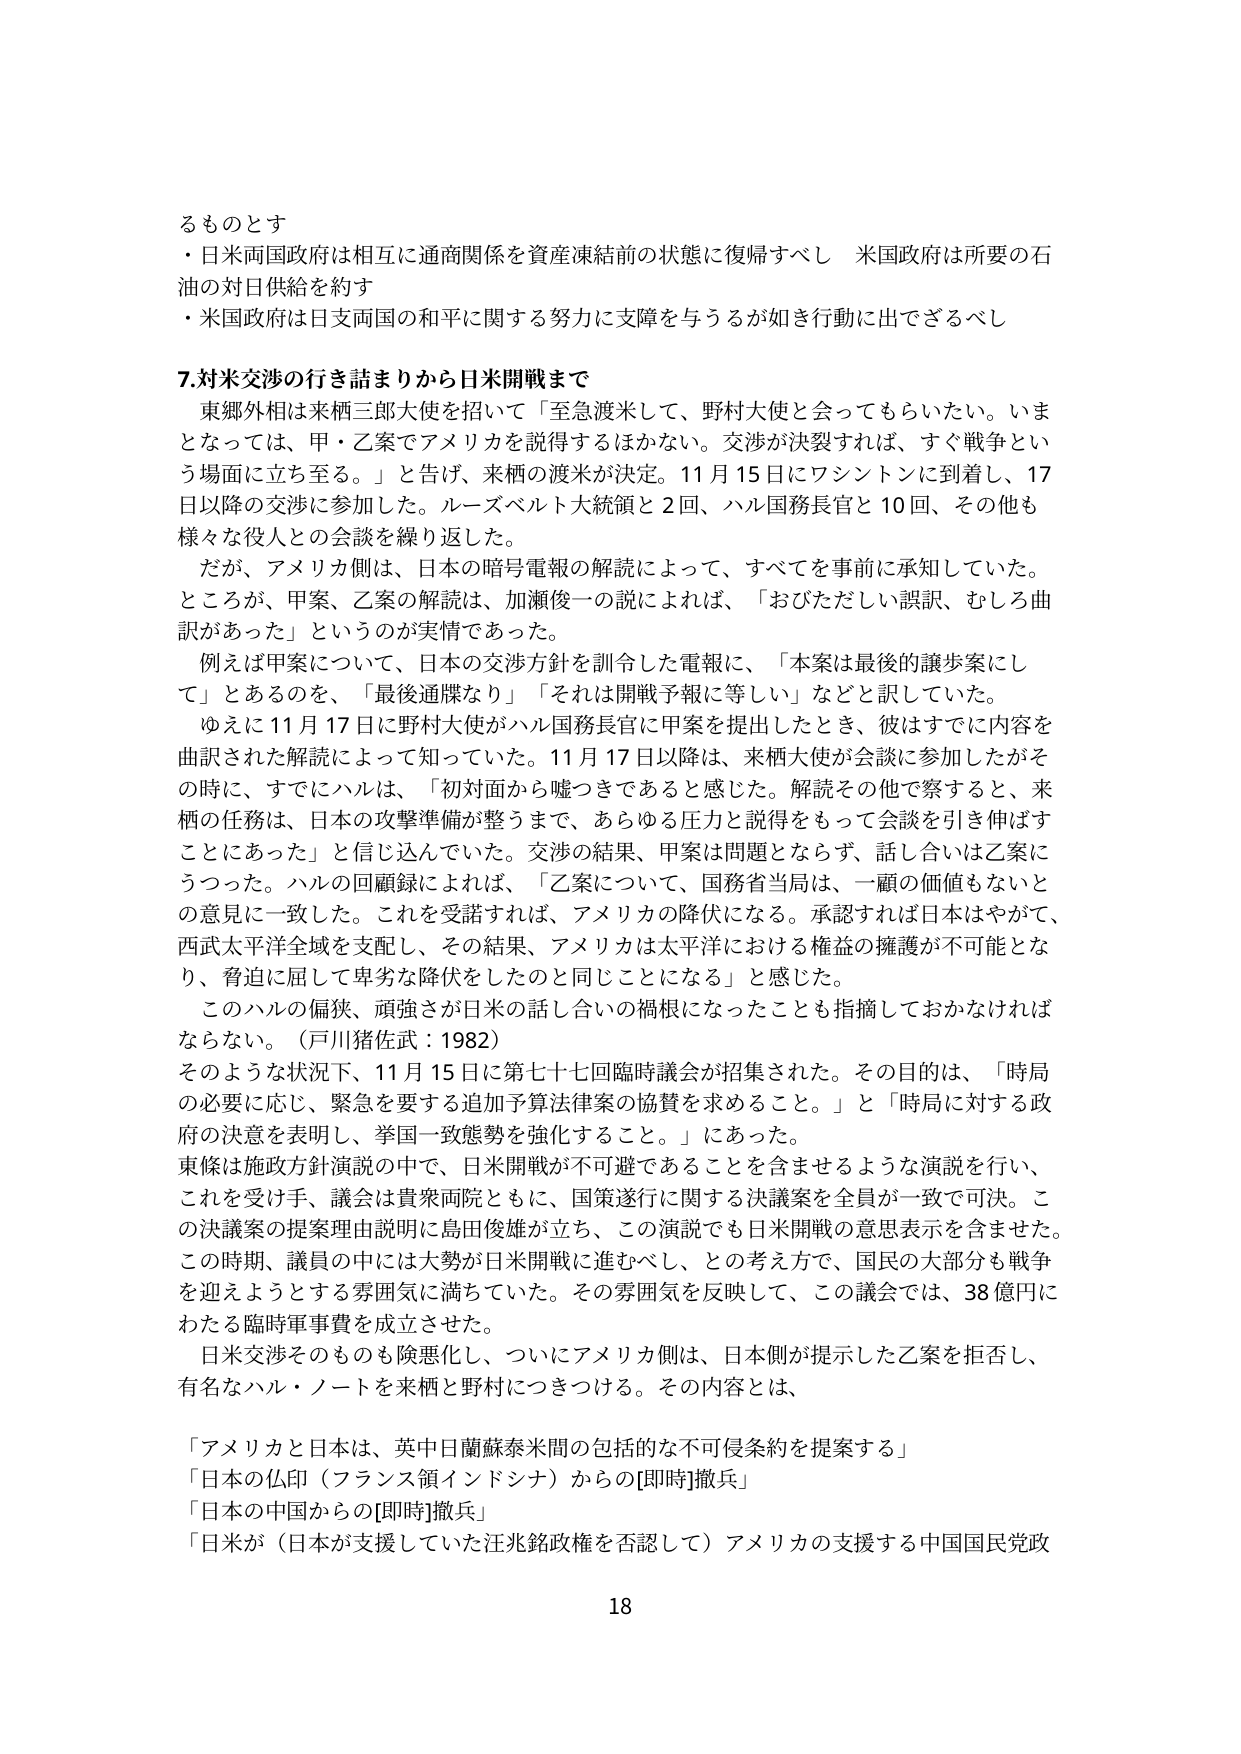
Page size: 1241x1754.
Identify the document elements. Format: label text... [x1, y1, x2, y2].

text 東郷外相は来栖三郎大使を招いて「至急渡米して、野村大使と会ってもらいたい。いまとなっては、甲・乙案でアメリカを説得するほかない。交渉が決裂すれば、すぐ戦争という場面に立ち至る。」と告げ、来栖の渡米が決定。11月15日にワシントンに到着し、17日以降の交渉に参加した。ルーズベルト大統領と2回、ハル国務長官と10回、その他も様々な役人との会談を繰り返した。 [177, 394, 1063, 551]
text この時期、議員の中には大勢が日米開戦に進むべし、との考え方で、国民の大部分も戦争を迎えようとする雰囲気に満ちていた。その雰囲気を反映して、この議会では、38億円にわたる臨時軍事費を成立させた。 [177, 1244, 1063, 1338]
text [177, 207, 1063, 238]
text だが、アメリカ側は、日本の暗号電報の解読によって、すべてを事前に承知していた。ところが、甲案、乙案の解読は、加瀬俊一の説によれば、「おびただしい誤訳、むしろ曲訳があった」というのが実情であった。 [177, 551, 1063, 646]
text 7.対米交渉の行き詰まりから日米開戦まで [177, 362, 1063, 394]
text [177, 1526, 1063, 1557]
text ゆえに11月17日に野村大使がハル国務長官に甲案を提出したとき、彼はすでに内容を曲訳された解読によって知っていた。11月17日以降は、来栖大使が会談に参加したがその時に、すでにハルは、「初対面から嘘つきであると感じた。解読その他で察すると、来栖の任務は、日本の攻撃準備が整うまで、あらゆる圧力と説得をもって会談を引き伸ばすことにあった」と信じ込んでいた。交渉の結果、甲案は問題とならず、話し合いは乙案にうつった。ハルの回顧録によれば、「乙案について、国務省当局は、一顧の価値もないとの意見に一致した。これを受諾すれば、アメリカの降伏になる。承認すれば日本はやがて、西武太平洋全域を支配し、その結果、アメリカは太平洋における権益の擁護が不可能となり、脅迫に屈して卑劣な降伏をしたのと同じことになる」と感じた。 [177, 709, 1063, 992]
text 「日本の中国からの[即時]撤兵」 [177, 1494, 1063, 1526]
text 「アメリカと日本は、英中日蘭蘇泰米間の包括的な不可侵条約を提案する」 [177, 1431, 1063, 1463]
text そのような状況下、11月15日に第七十七回臨時議会が招集された。その目的は、「時局の必要に応じ、緊急を要する追加予算法律案の協賛を求めること。」と「時局に対する政府の決意を表明し、挙国一致態勢を強化すること。」にあった。 [177, 1055, 1063, 1149]
text 「日本の仏印（フランス領インドシナ）からの[即時]撤兵」 [177, 1463, 1063, 1494]
text ・米国政府は日支両国の和平に関する努力に支障を与うるが如き行動に出でざるべし [177, 301, 1063, 333]
text このハルの偏狭、頑強さが日米の話し合いの禍根になったことも指摘しておかなければならない。（戸川猪佐武：1982） [177, 992, 1063, 1055]
text 東條は施政方針演説の中で、日米開戦が不可避であることを含ませるような演説を行い、これを受け手、議会は貴衆両院ともに、国策遂行に関する決議案を全員が一致で可決。この決議案の提案理由説明に島田俊雄が立ち、この演説でも日米開戦の意思表示を含ませた。 [177, 1149, 1063, 1244]
text 例えば甲案について、日本の交渉方針を訓令した電報に、「本案は最後的譲歩案にして」とあるのを、「最後通牒なり」「それは開戦予報に等しい」などと訳していた。 [177, 646, 1063, 709]
text ・日米両国政府は相互に通商関係を資産凍結前の状態に復帰すべし 米国政府は所要の石油の対日供給を約す [177, 238, 1063, 301]
text 日米交渉そのものも険悪化し、ついにアメリカ側は、日本側が提示した乙案を拒否し、有名なハル・ノートを来栖と野村につきつける。その内容とは、 [177, 1338, 1063, 1401]
